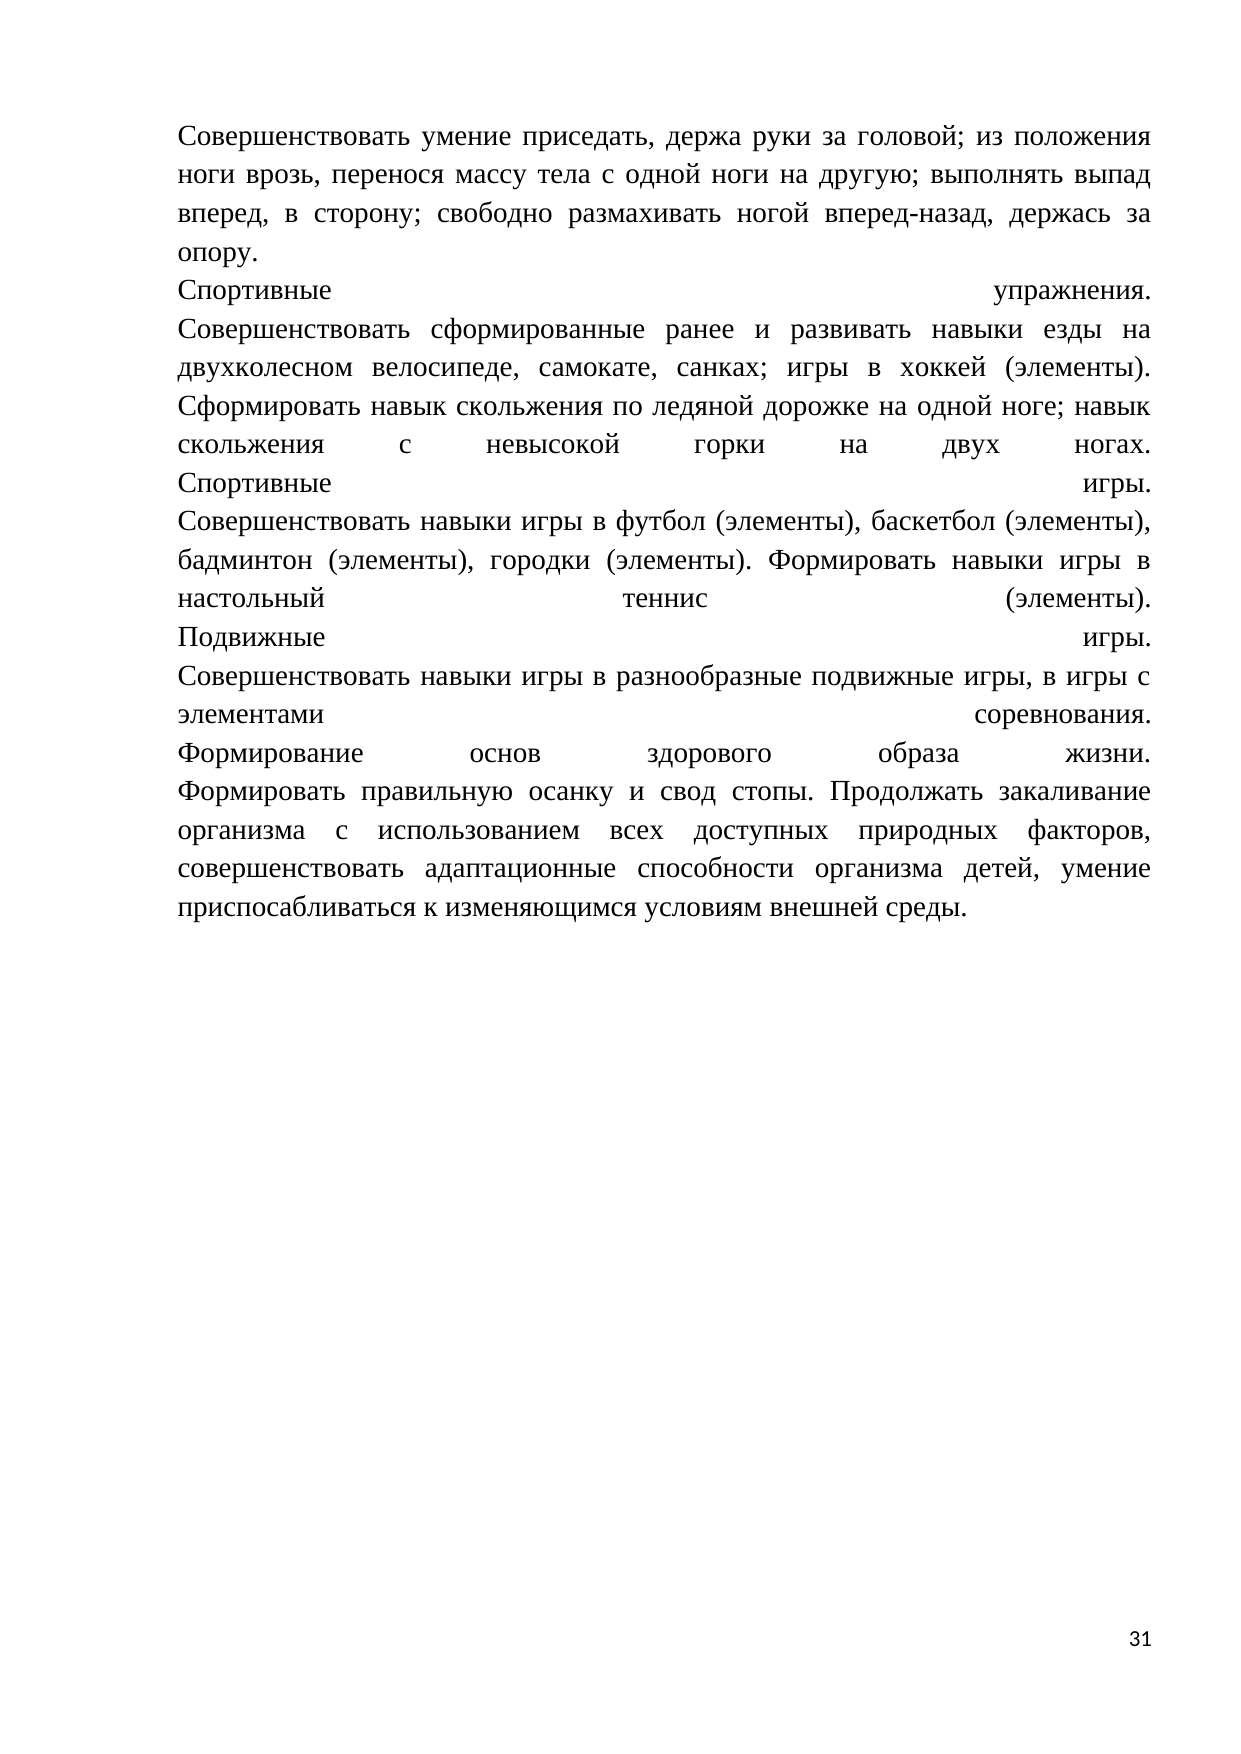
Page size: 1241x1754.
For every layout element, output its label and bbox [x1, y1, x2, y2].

text [177, 118, 1152, 922]
